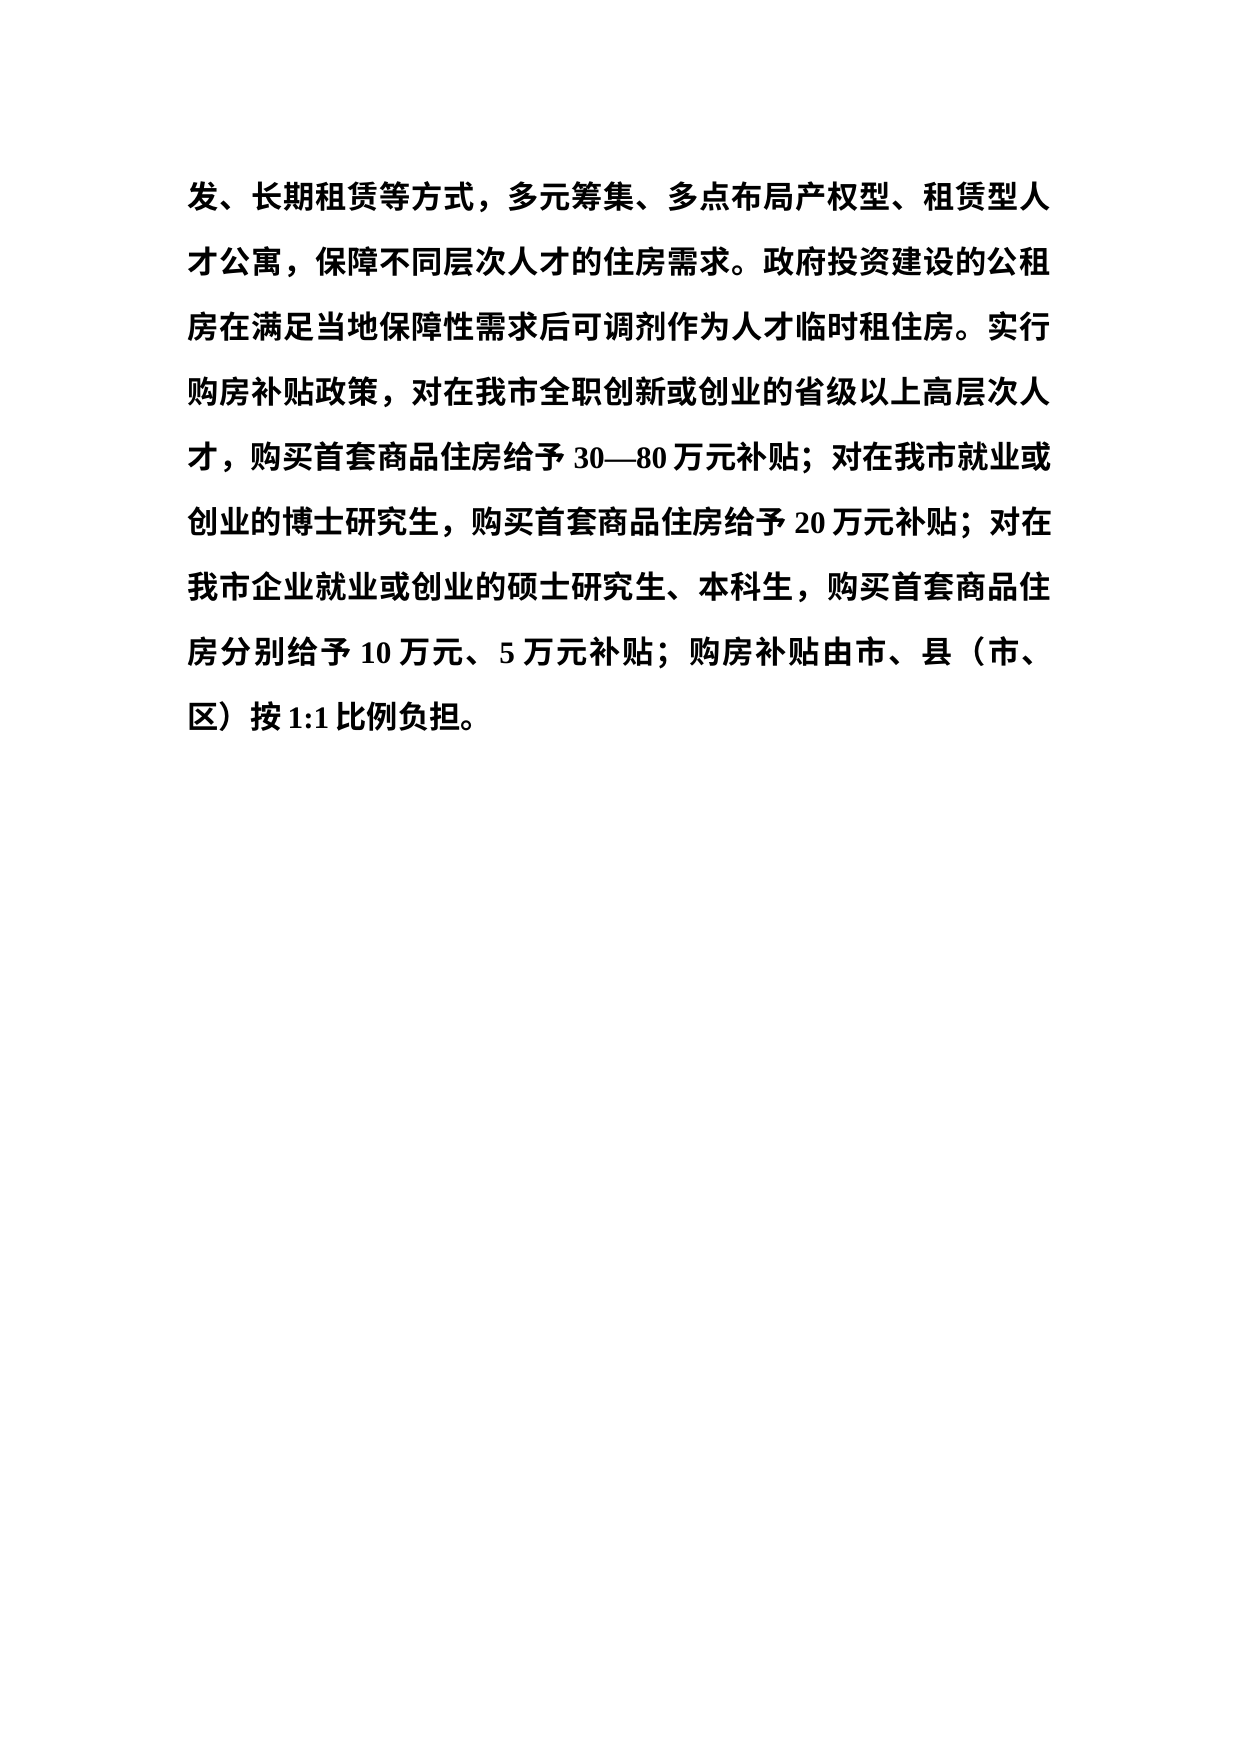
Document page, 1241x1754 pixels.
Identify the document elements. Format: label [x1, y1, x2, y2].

text [187, 162, 1053, 747]
